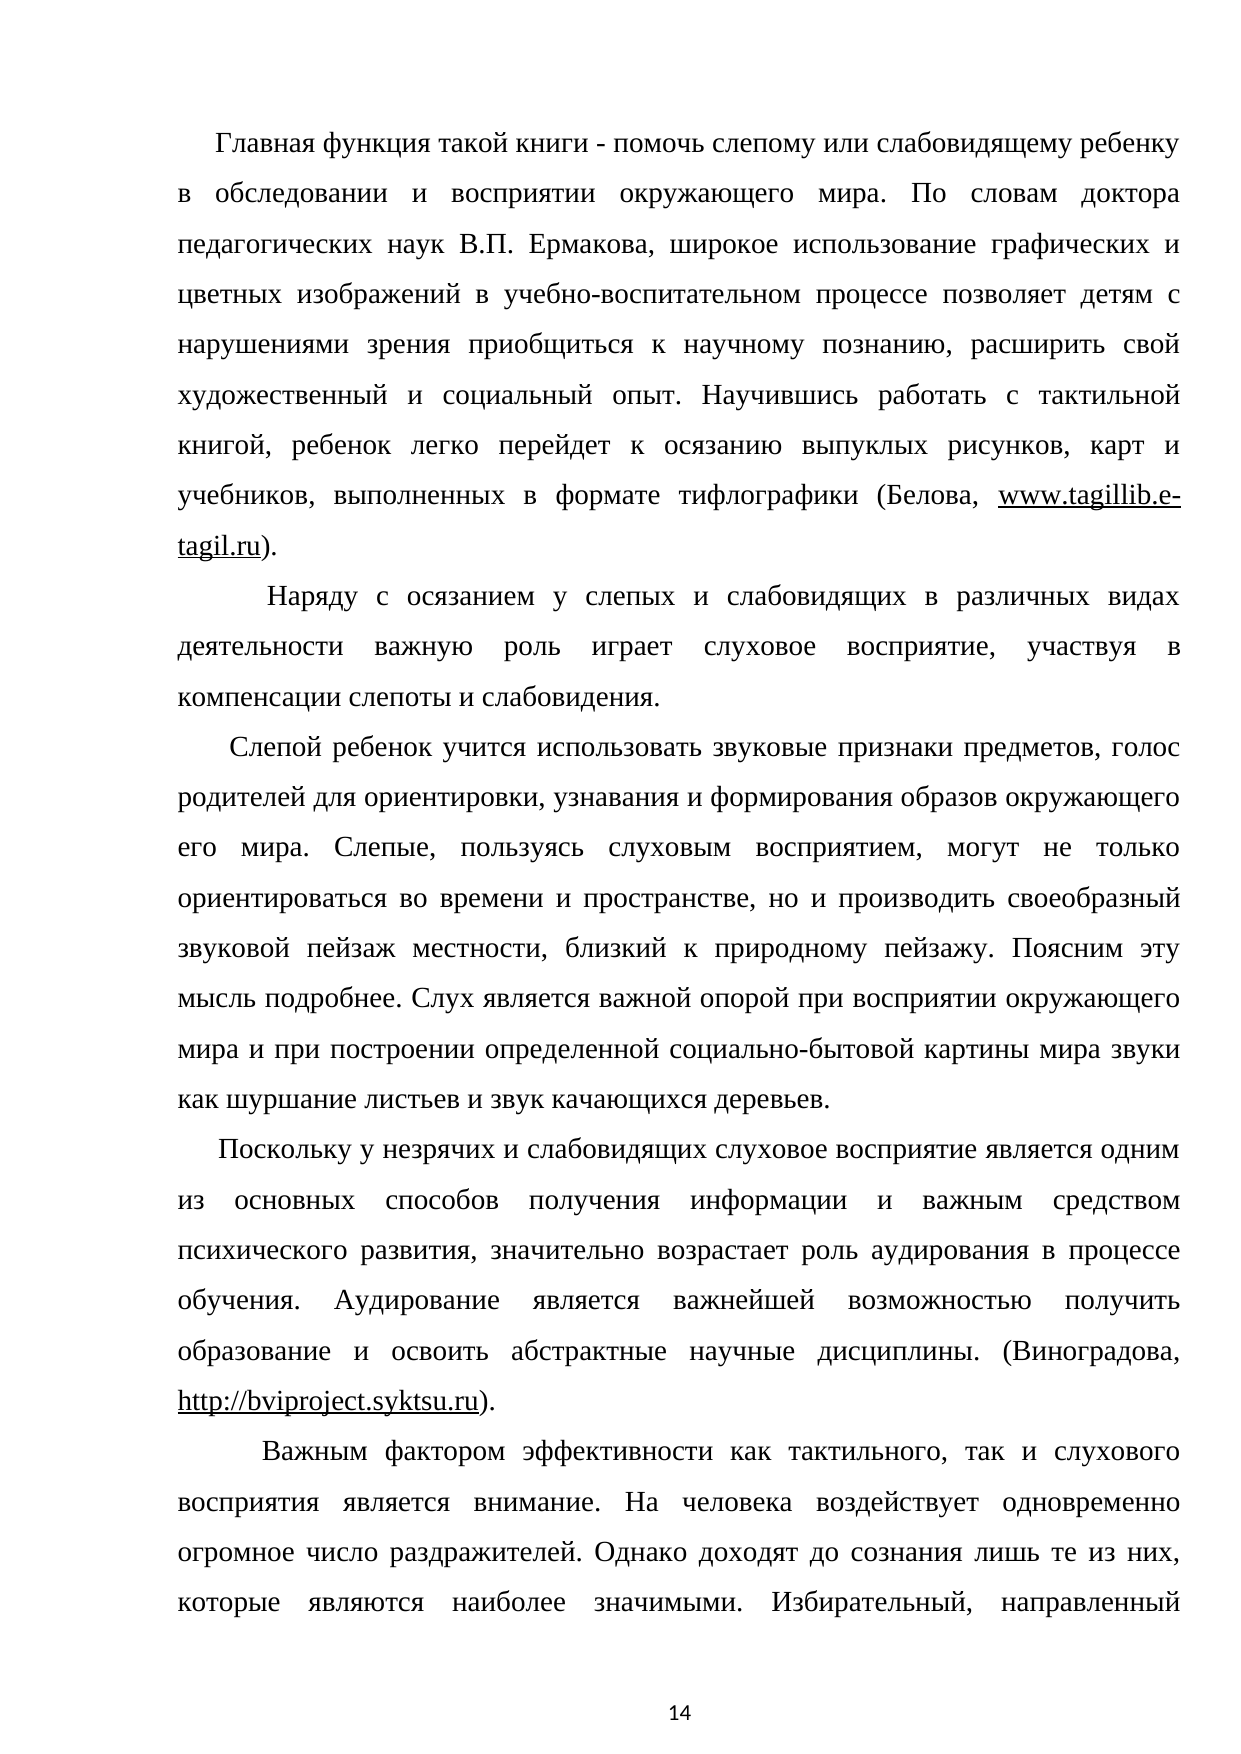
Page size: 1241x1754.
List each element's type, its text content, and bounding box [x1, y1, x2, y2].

text Слепой ребенок учится использовать звуковые признаки предметов, голос родителей для ориентировки, узнавания и формирования образов окружающего его мира. Слепые, пользуясь слуховым восприятием, могут не только ориентироваться во времени и пространстве, но и производить своеобразный звуковой пейзаж местности, близкий к природному пейзажу. Поясним эту мысль подробнее. Слух является важной опорой при восприятии окружающего мира и при построении определенной социально-бытовой картины мира звуки как шуршание листьев и звук качающихся деревьев. [177, 729, 1181, 1115]
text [177, 1433, 1181, 1618]
text Наряду с осязанием у слепых и слабовидящих в различных видах деятельности важную роль играет слуховое восприятие, участвуя в компенсации слепоты и слабовидения. [177, 578, 1181, 712]
text Поскольку у незрячих и слабовидящих слуховое восприятие является одним из основных способов получения информации и важным средством психического развития, значительно возрастает роль аудирования в процессе обучения. Аудирование является важнейшей возможностью получить образование и освоить абстрактные научные дисциплины. (Виноградова, http://bviproject.syktsu.ru). [177, 1131, 1181, 1417]
text Главная функция такой книги - помочь слепому или слабовидящему ребенку в обследовании и восприятии окружающего мира. По словам доктора педагогических наук В.П. Ермакова, широкое использование графических и цветных изображений в учебно-воспитательном процессе позволяет детям с нарушениями зрения приобщиться к научному познанию, расширить свой художественный и социальный опыт. Научившись работать с тактильной книгой, ребенок легко перейдет к осязанию выпуклых рисунков, карт и учебников, выполненных в формате тифлографики (Белова, www.tagillib.e-tagil.ru). [177, 125, 1181, 561]
